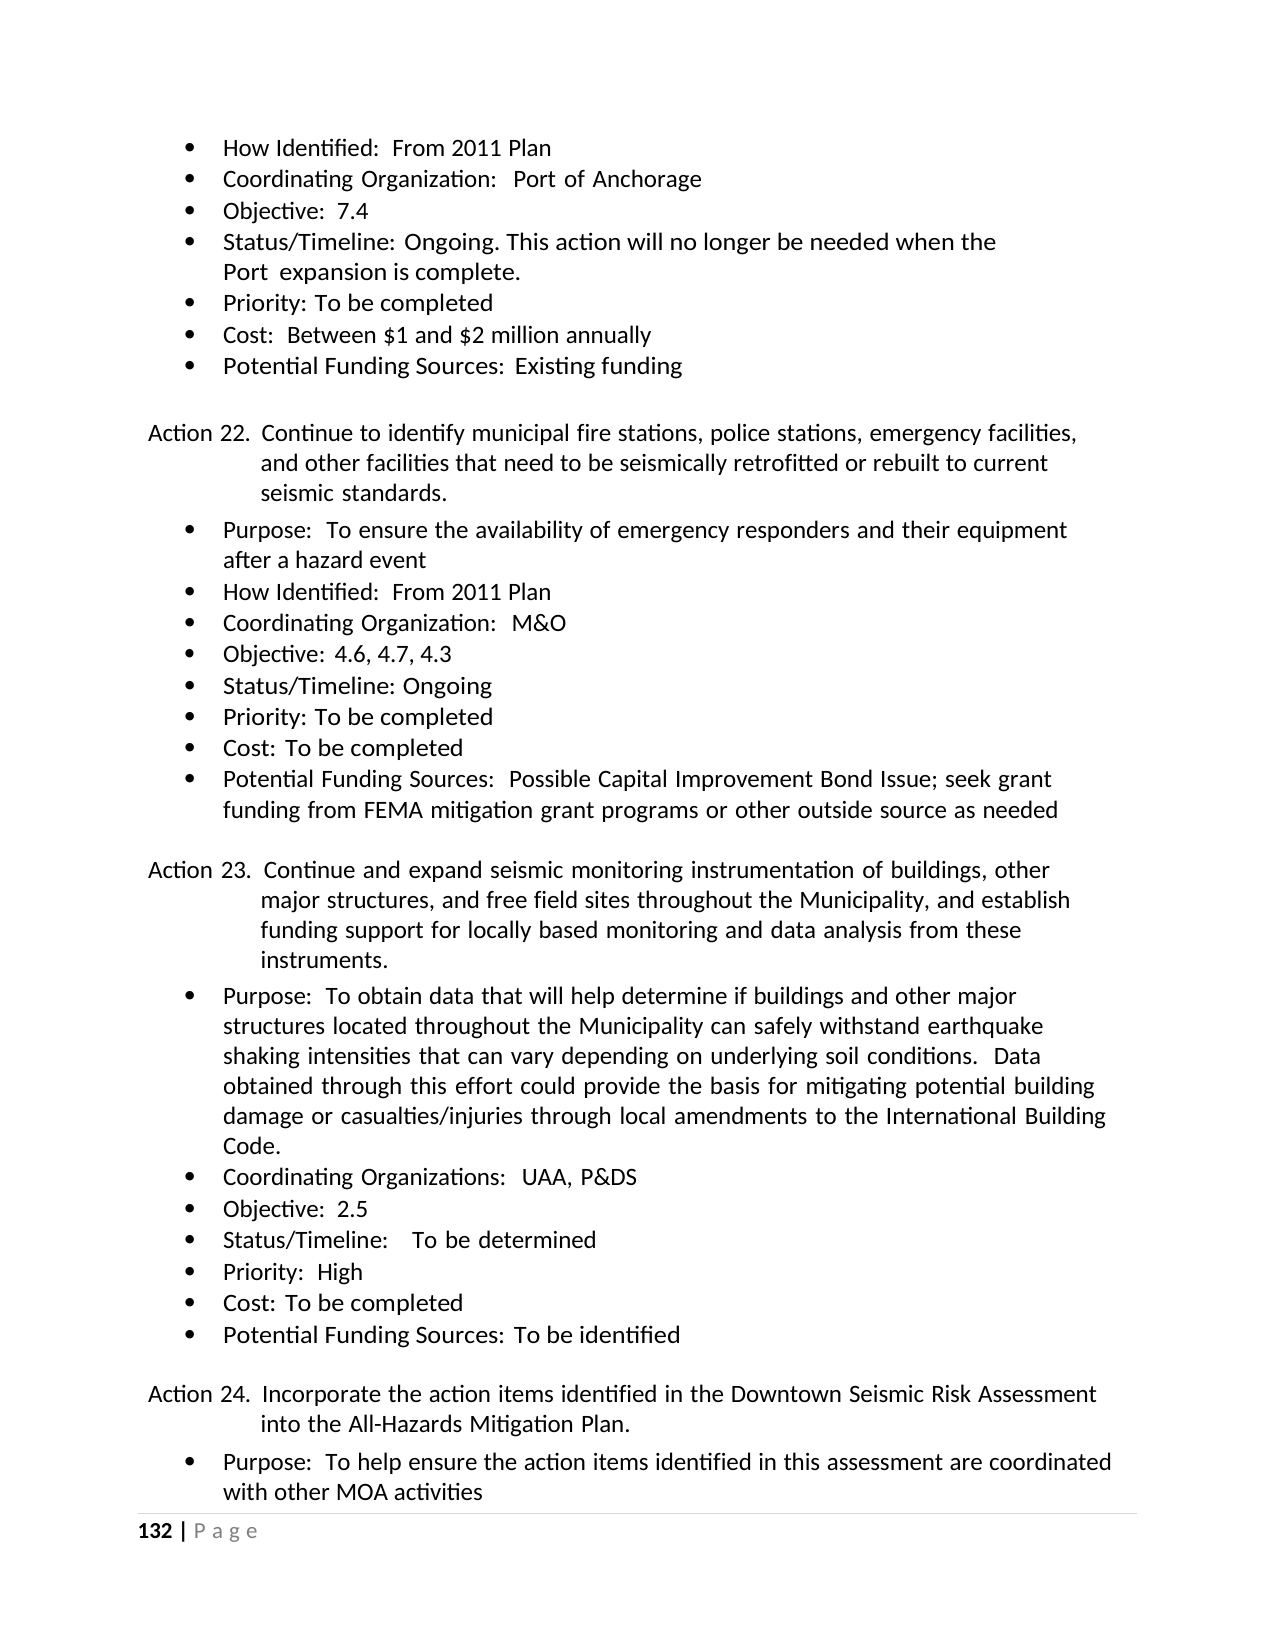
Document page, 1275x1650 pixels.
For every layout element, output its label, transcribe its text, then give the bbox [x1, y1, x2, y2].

list How Identified: From 2011 Plan [185, 131, 1137, 163]
list Priority: High [185, 1255, 1137, 1286]
text Action 23. Continue and expand seismic monitoring instrumentation of buildings other major structures and free field sites throughout the Municipality and establish funding support for locally based monitoring and data analysis from these instruments. [148, 855, 1106, 974]
list Cost: To be completed [185, 1286, 1137, 1318]
list Status/Timeline: Ongoing. This action will no longer be needed when the Port expansion is complete. [185, 226, 1039, 287]
list Cost: To be completed [185, 732, 1137, 763]
list Purpose: To ensure the availability of emergency responders and their equipment after a hazard event [185, 514, 1072, 575]
list Cost: Between $1 and $2 million annually [185, 318, 1137, 349]
list Status/Timeline: To be determined [185, 1224, 1137, 1255]
list Coordinating Organizations: UAA P&DS [185, 1161, 1137, 1192]
list Purpose: To obtain data that will help determine if buildings and other major structures located throughout the Municipality can safely withstand earthquake shaking intensities that can vary depending on underlying soil conditions. Data obtained through this effort could provide the basis for mitigating potential building damage or casualties/injuries through local amendments to the International Building Code. [185, 981, 1118, 1161]
list Coordinating Organization: M&O [185, 606, 1137, 638]
text Action 24. Incorporate the action items identified in the Downtown Seismic Risk Assessment into the All-Hazards Mitigation Plan. [148, 1379, 1106, 1439]
list How Identified: From 2011 Plan [185, 575, 1137, 606]
list Potential Funding Sources: Possible Capital Improvement Bond Issue; seek grant funding from FEMA mitigation grant programs or other outside source as needed [185, 764, 1072, 824]
list Purpose: To help ensure the action items identified in this assessment are coordinated with other MOA activities [185, 1447, 1118, 1507]
list Priority: To be completed [185, 700, 1137, 732]
list Status/Timeline: Ongoing [185, 669, 1137, 700]
list Priority: To be completed [185, 287, 1137, 318]
list Objective: 7.4 [185, 194, 1137, 226]
list Coordinating Organization: Port of Anchorage [185, 163, 1137, 194]
list Objective: 2.5 [185, 1192, 1137, 1224]
text Action 22. Continue to identify municipal fire stations police stations emergency facilities and other facilities that need to be seismically retrofitted or rebuilt to current seismic standards. [148, 417, 1106, 507]
list Potential Funding Sources: Existing funding [185, 349, 1137, 381]
list Potential Funding Sources: To be identified [185, 1318, 1137, 1349]
text  Objective: 4.6 4.7 4.3 [185, 638, 1137, 669]
